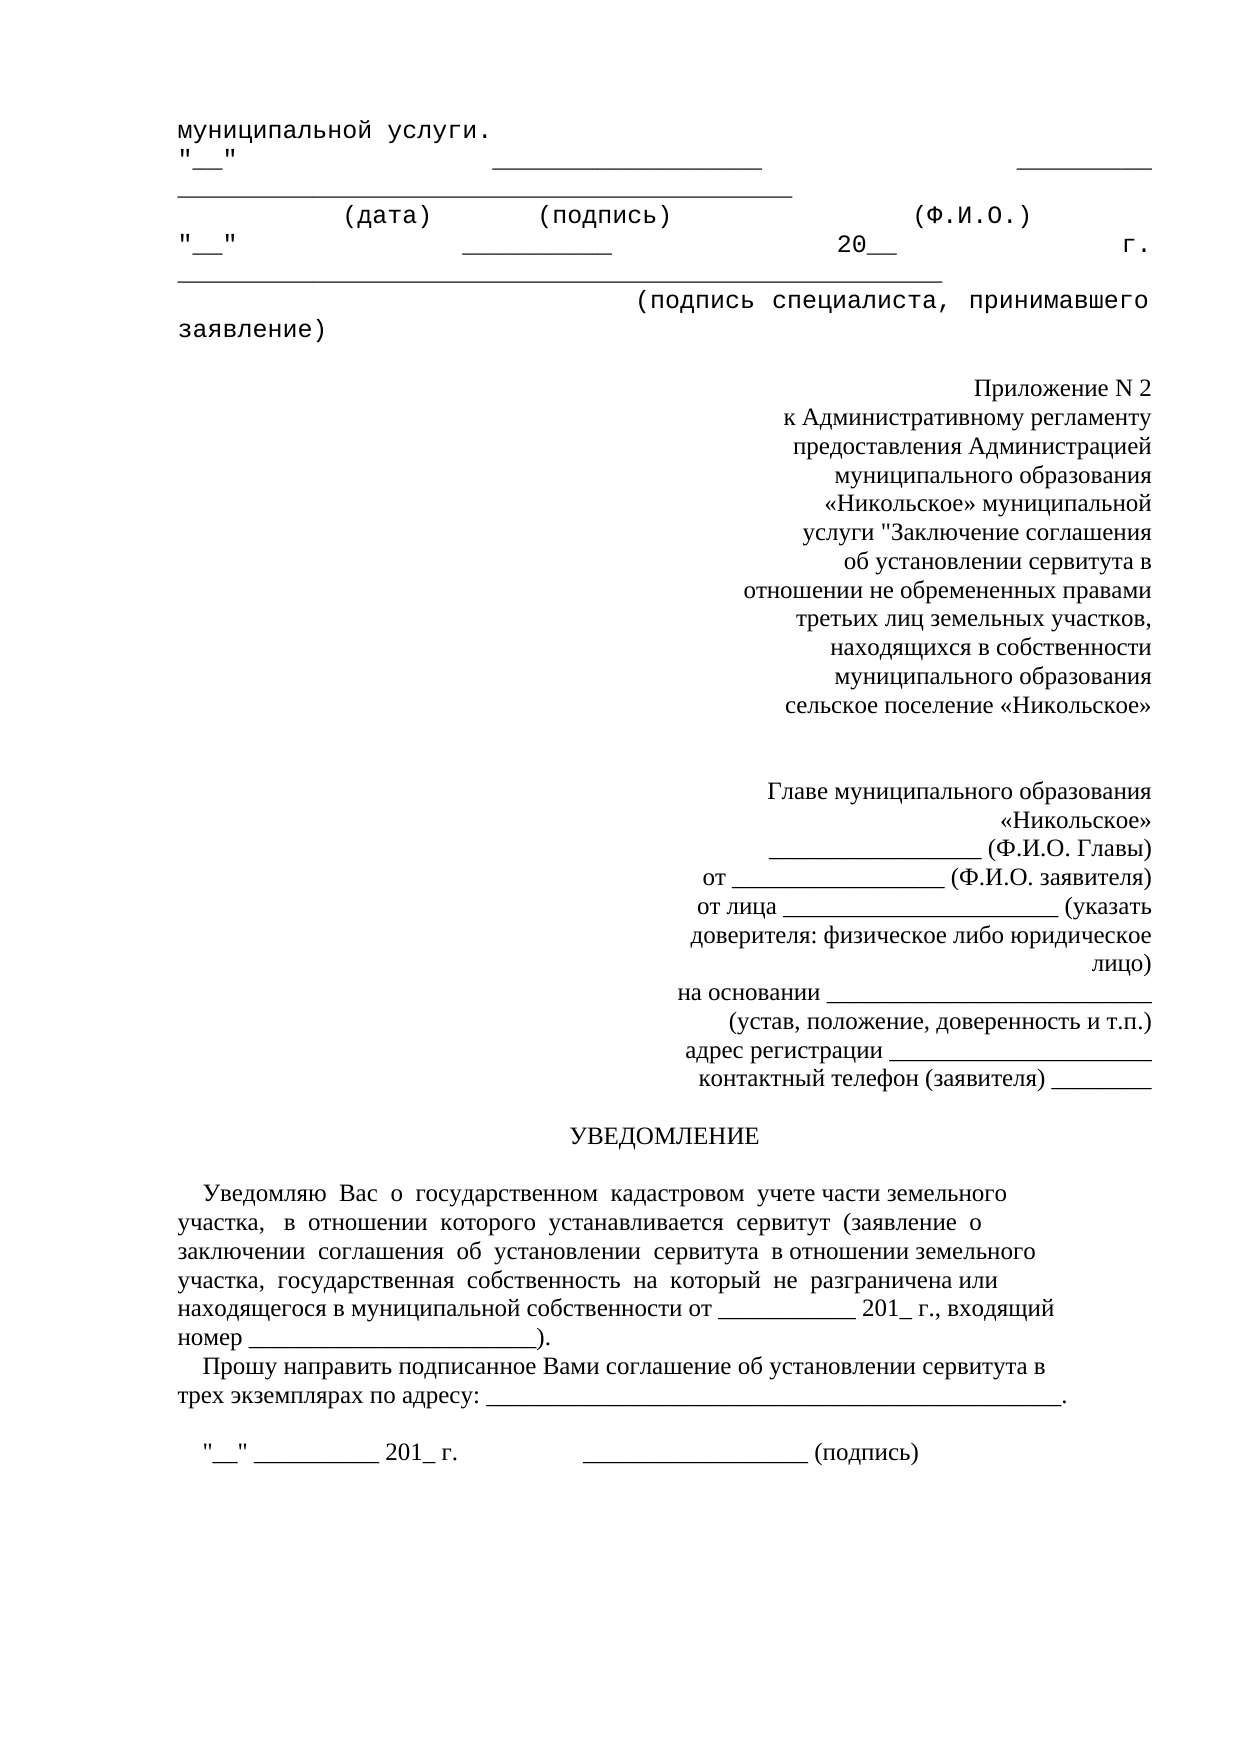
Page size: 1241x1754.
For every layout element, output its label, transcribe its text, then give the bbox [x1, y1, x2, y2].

text контактный телефон (заявителя) ________ [177, 1063, 1152, 1092]
text трех экземплярах по адресу: ______________________________________________. [177, 1380, 1152, 1408]
text Уведомляю Вас о государственном кадастровом учете части земельного [177, 1178, 1152, 1207]
text номер _______________________). [177, 1322, 1152, 1351]
text «Никольское» [177, 805, 1152, 833]
text муниципального образования [177, 460, 1152, 488]
text Прошу направить подписанное Вами соглашение об установлении сервитута в [177, 1351, 1152, 1380]
text от _________________ (Ф.И.О. заявителя) [177, 862, 1152, 891]
text муниципального образования [177, 661, 1152, 690]
text «Никольское» муниципальной [177, 488, 1152, 517]
text отношении не обремененных правами [177, 575, 1152, 603]
text участка, государственная собственность на который не разграничена или [177, 1265, 1152, 1293]
text от лица ______________________ (указать [177, 891, 1152, 920]
text Приложение N 2 [177, 373, 1152, 402]
text (подпись специалиста, принимавшего заявление) [177, 288, 1152, 345]
text "__" __________________ _________ _________________________________________ [177, 146, 1152, 203]
text услуги "Заключение соглашения [177, 517, 1152, 546]
text предоставления Администрацией [177, 431, 1152, 460]
text находящихся в собственности [177, 632, 1152, 661]
text заключении соглашения об установлении сервитута в отношении земельного [177, 1236, 1152, 1265]
text "__" __________ 201_ г. __________________ (подпись) [177, 1437, 1152, 1466]
text на основании __________________________ [177, 977, 1152, 1006]
text доверителя: физическое либо юридическое [177, 920, 1152, 948]
text находящегося в муниципальной собственности от ___________ 201_ г., входящий [177, 1293, 1152, 1322]
text (устав, положение, доверенность и т.п.) [177, 1006, 1152, 1035]
text УВЕДОМЛЕНИЕ [177, 1121, 1152, 1150]
text "__" __________ 20__ г. ___________________________________________________ [177, 231, 1152, 288]
text _________________ (Ф.И.О. Главы) [177, 833, 1152, 862]
text (дата) (подпись) (Ф.И.О.) [177, 203, 1152, 231]
text сельское поселение «Никольское» [177, 690, 1152, 718]
text адрес регистрации _____________________ [177, 1035, 1152, 1063]
text об установлении сервитута в [177, 546, 1152, 575]
text участка, в отношении которого устанавливается сервитут (заявление о [177, 1207, 1152, 1236]
text Главе муниципального образования [177, 776, 1152, 805]
text третьих лиц земельных участков, [177, 603, 1152, 632]
text лицо) [177, 948, 1152, 977]
text муниципальной услуги. [177, 118, 1152, 146]
text к Административному регламенту [177, 402, 1152, 431]
